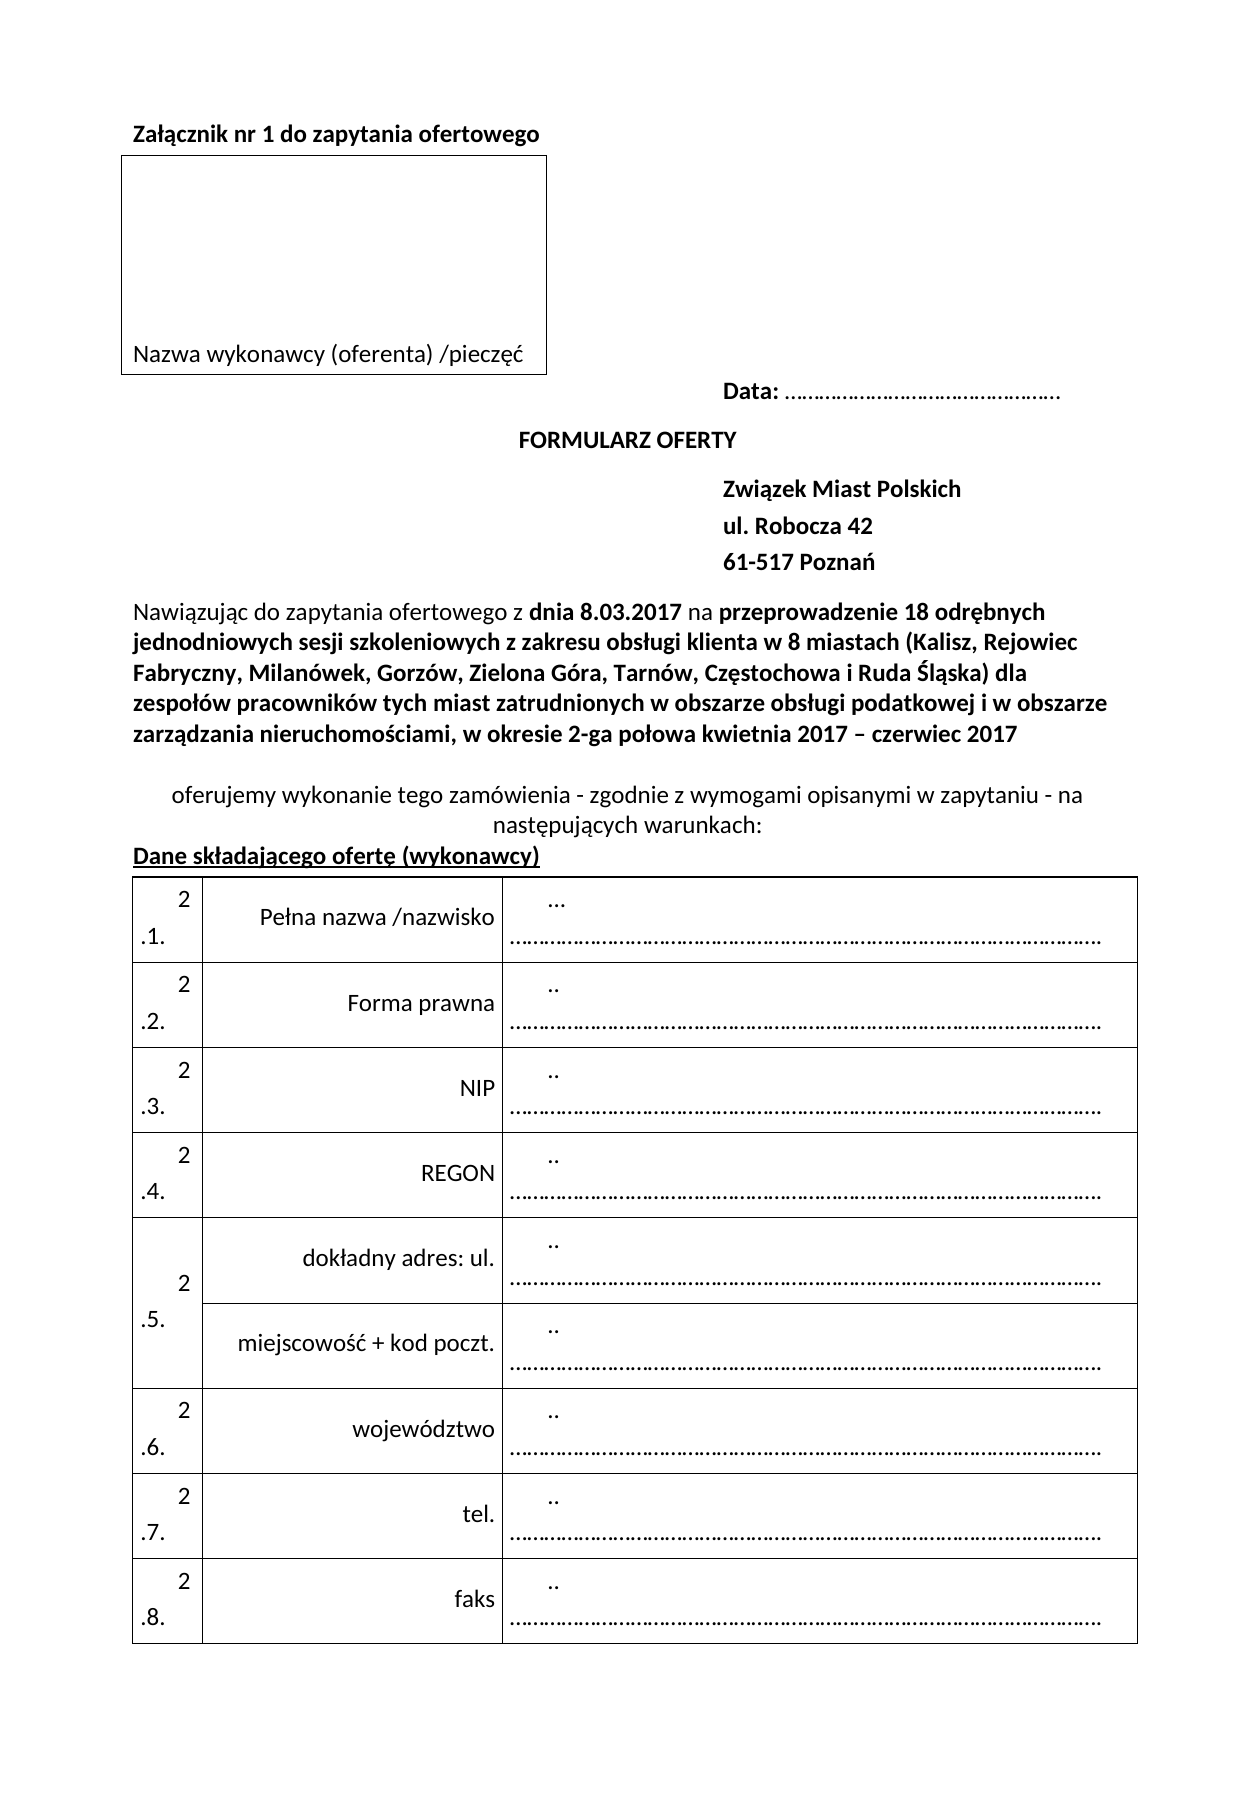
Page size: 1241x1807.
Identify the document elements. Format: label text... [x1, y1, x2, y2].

table_cell 2.6. [133, 1389, 202, 1473]
text oferujemy wykonanie tego zamówienia - zgodnie z wymogami opisanymi w zapytaniu - na następujących warunkach: [133, 779, 1122, 840]
table_cell tel. [203, 1474, 502, 1558]
table_cell ..…………………………………………………………………………………………. [503, 1133, 1137, 1217]
table_cell ..…………………………………………………………………………………………. [503, 1474, 1137, 1558]
table_cell 2.7. [133, 1474, 202, 1558]
table_cell Forma prawna [203, 963, 502, 1047]
table_cell NIP [203, 1048, 502, 1132]
text ul. Robocza 42 [133, 510, 1122, 541]
table_header Pełna nazwa /nazwisko [203, 878, 502, 962]
text Data: ………………………………………… [133, 375, 1122, 406]
table_cell ..…………………………………………………………………………………………. [503, 963, 1137, 1047]
text Załącznik nr 1 do zapytania ofertowego [133, 118, 1122, 149]
table_header Nazwa wykonawcy (oferenta) /pieczęć [122, 156, 546, 374]
table_header ...…………………………………………………………………………………………. [503, 878, 1137, 962]
table_cell 2.2. [133, 963, 202, 1047]
text Nawiązując do zapytania ofertowego z dnia 8.03.2017 na przeprowadzenie 18 odrębnych jednodniowych sesji szkoleniowych z zakresu obsługi klienta w 8 miastach (Kalisz, Rejowiec Fabryczny, Milanówek, Gorzów, Zielona Góra, Tarnów, Częstochowa i Ruda Śląska) dla zespołów pracowników tych miast zatrudnionych w obszarze obsługi podatkowej i w obszarze zarządzania nieruchomościami, w okresie 2-ga połowa kwietnia 2017 – czerwiec 2017 [133, 596, 1122, 748]
table_header 2.1. [133, 878, 202, 962]
text Związek Miast Polskich [133, 473, 1122, 504]
table_cell 2.8. [133, 1559, 202, 1643]
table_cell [503, 1559, 1137, 1643]
text Dane składającego ofertę (wykonawcy) [133, 840, 1122, 870]
table_cell 2.3. [133, 1048, 202, 1132]
table_cell faks [203, 1559, 502, 1643]
table_cell ..…………………………………………………………………………………………. [503, 1389, 1137, 1473]
table_cell ..…………………………………………………………………………………………. [503, 1048, 1137, 1132]
text FORMULARZ OFERTY [133, 424, 1122, 455]
table_cell ..…………………………………………………………………………………………. [503, 1304, 1137, 1388]
table_cell ..…………………………………………………………………………………………. [503, 1218, 1137, 1302]
text 61-517 Poznań [133, 547, 1122, 577]
table_cell województwo [203, 1389, 502, 1473]
table_cell dokładny adres: ul. [203, 1218, 502, 1302]
table_cell 2.4. [133, 1133, 202, 1217]
table_cell REGON [203, 1133, 502, 1217]
table_cell 2.5. [133, 1218, 202, 1388]
table_cell miejscowość + kod poczt. [203, 1304, 502, 1388]
